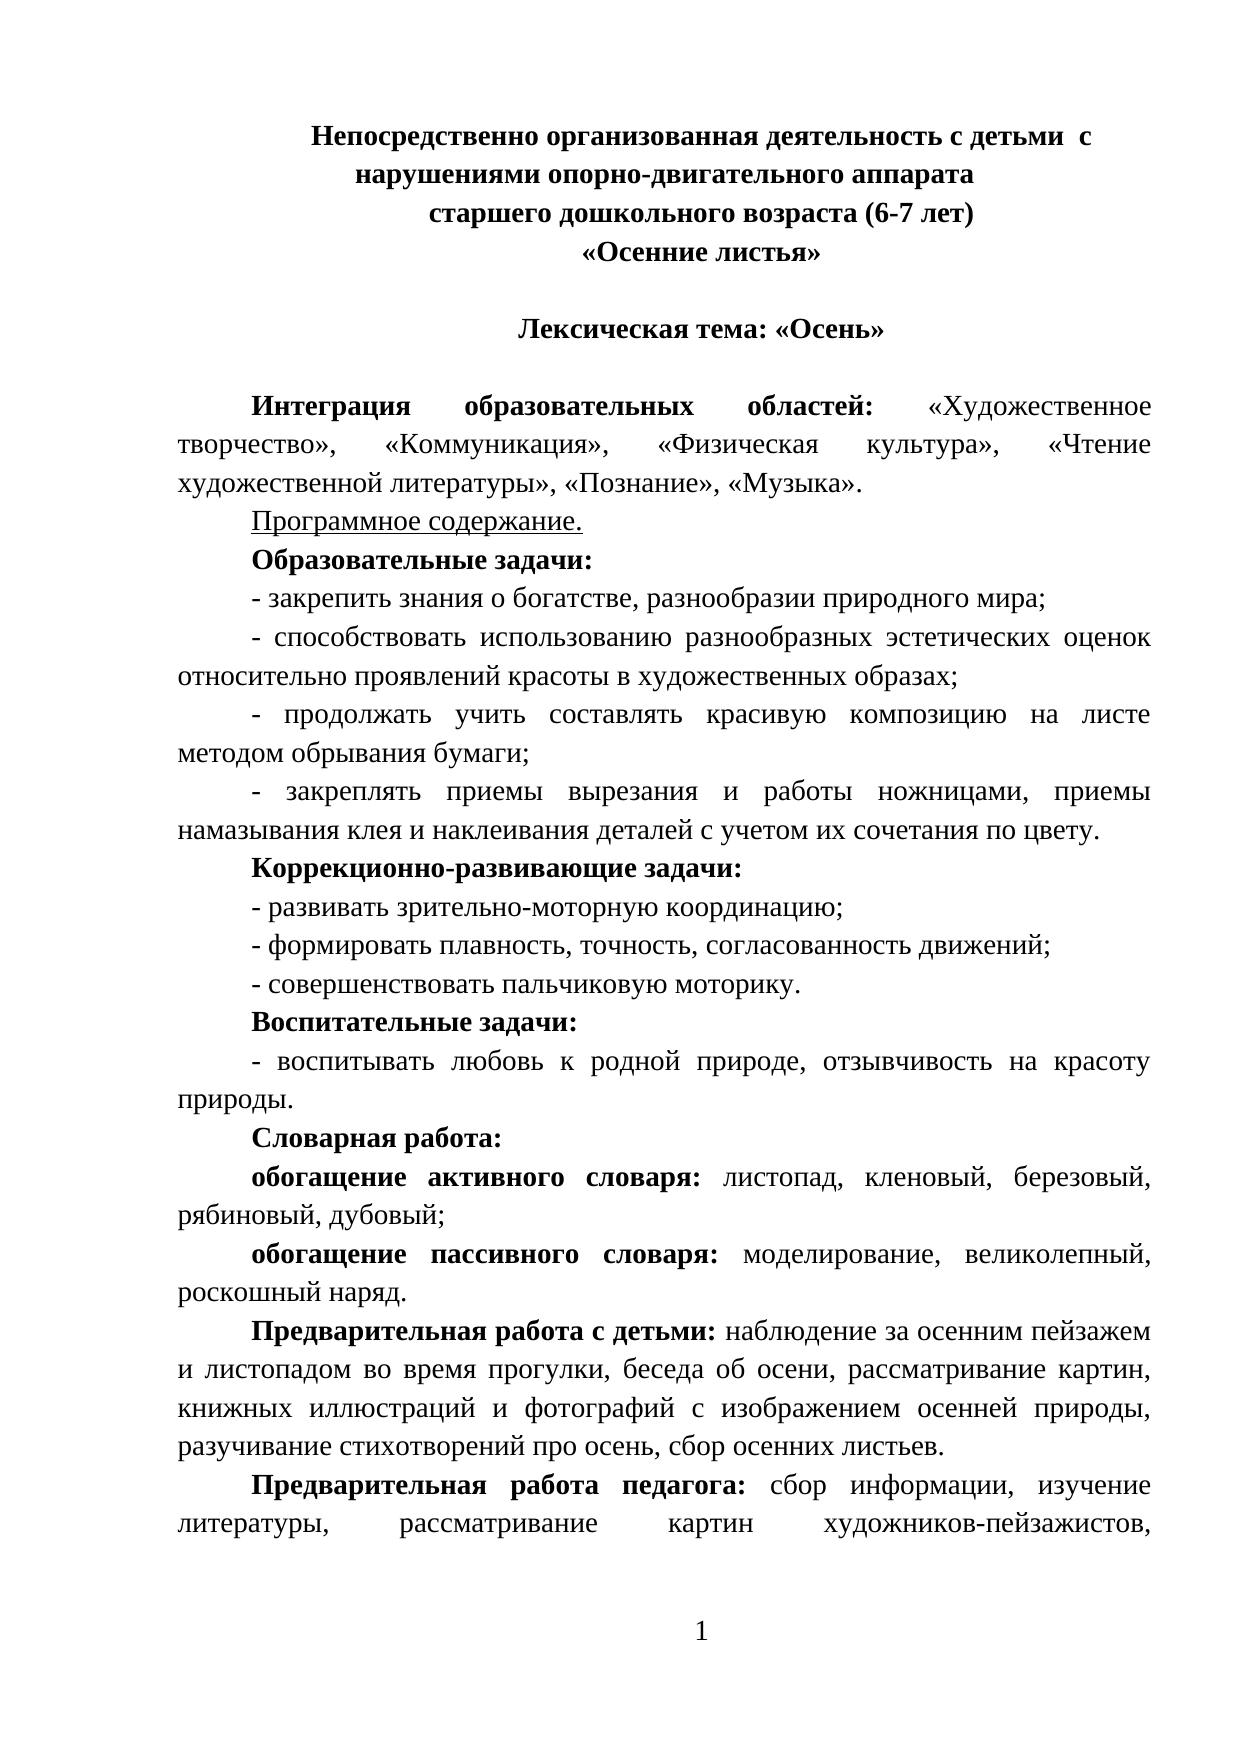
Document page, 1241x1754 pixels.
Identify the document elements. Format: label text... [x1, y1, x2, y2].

text обогащение пассивного словаря: моделирование, великолепный, роскошный наряд. [177, 1236, 1152, 1308]
text Лексическая тема: «Осень» [177, 311, 1152, 344]
text Непосредственно организованная деятельность с детьми с нарушениями опорно-двигательного аппарата [177, 118, 1152, 190]
text обогащение активного словаря: листопад, кленовый, березовый, рябиновый, дубовый; [177, 1159, 1152, 1231]
text старшего дошкольного возраста (6-7 лет) [177, 195, 1152, 229]
text - развивать зрительно-моторную координацию; [177, 889, 1152, 922]
text Воспитательные задачи: [177, 1004, 1152, 1038]
text Образовательные задачи: [177, 542, 1152, 576]
text - способствовать использованию разнообразных эстетических оценок относительно проявлений красоты в художественных образах; [177, 619, 1152, 691]
text Программное содержание. [177, 503, 1152, 537]
text Словарная работа: [177, 1120, 1152, 1154]
text - продолжать учить составлять красивую композицию на листе методом обрывания бумаги; [177, 696, 1152, 768]
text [177, 1467, 1152, 1539]
text Интеграция образовательных областей: «Художественное творчество», «Коммуникация», «Физическая культура», «Чтение художественной литературы», «Познание», «Музыка». [177, 388, 1152, 498]
text Коррекционно-развивающие задачи: [177, 850, 1152, 884]
text - закрепить знания о богатстве, разнообразии природного мира; [177, 581, 1152, 614]
text - формировать плавность, точность, согласованность движений; [177, 927, 1152, 961]
text - закреплять приемы вырезания и работы ножницами, приемы намазывания клея и наклеивания деталей с учетом их сочетания по цвету. [177, 773, 1152, 845]
text «Осенние листья» [177, 234, 1152, 267]
text - совершенствовать пальчиковую моторику. [177, 966, 1152, 999]
text - воспитывать любовь к родной природе, отзывчивость на красоту природы. [177, 1043, 1152, 1115]
text Предварительная работа с детьми: наблюдение за осенним пейзажем и листопадом во время прогулки, беседа об осени, рассматривание картин, книжных иллюстраций и фотографий с изображением осенней природы, разучивание стихотворений про осень, сбор осенних листьев. [177, 1313, 1152, 1462]
